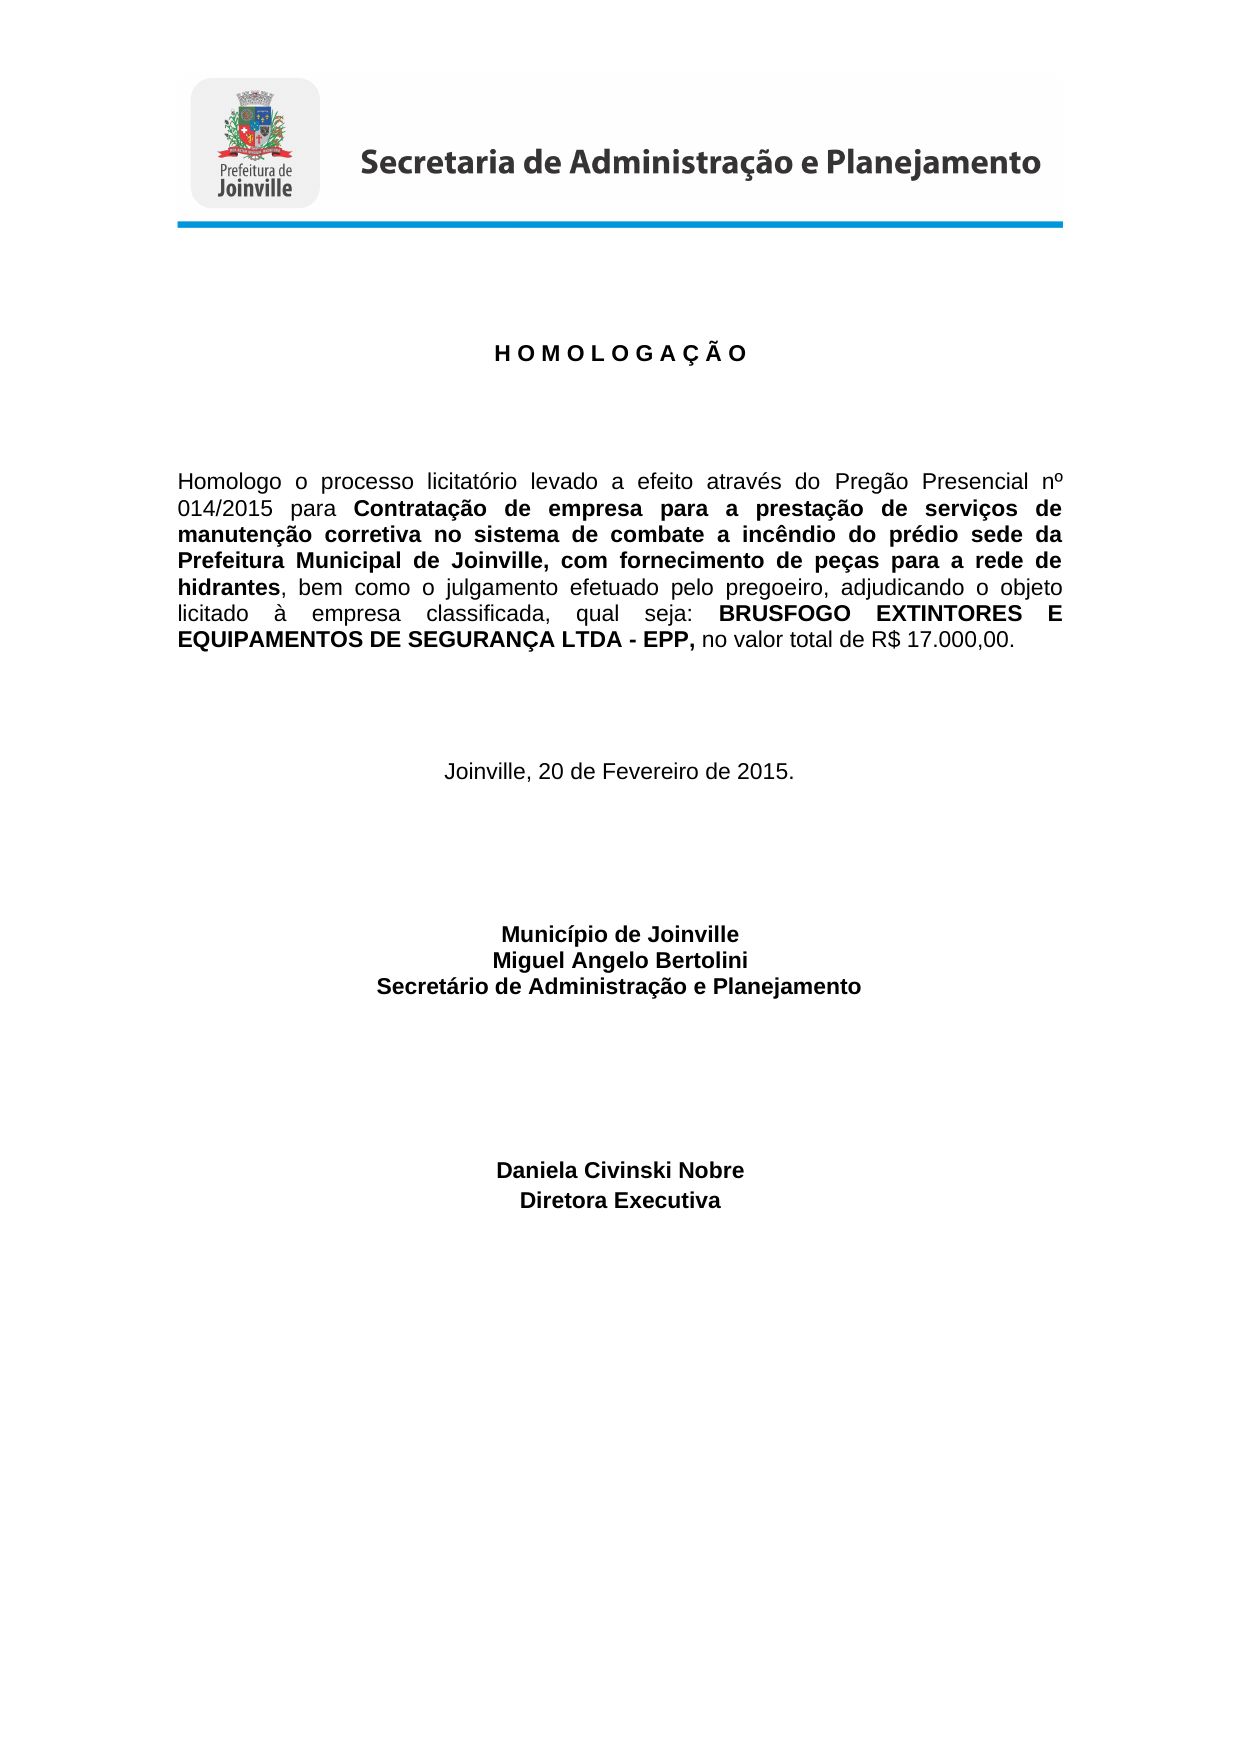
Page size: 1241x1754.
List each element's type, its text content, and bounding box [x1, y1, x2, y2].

text Joinville, 20 de Fevereiro de 2015. [177, 758, 1061, 784]
text Secretário de Administração e Planejamento [175, 973, 1063, 999]
text Homologo o processo licitatório levado a efeito através do Pregão Presencial nº 014/2015 para Contratação de empresa para a prestação de serviços de manutenção corretiva no sistema de combate a incêndio do prédio sede da Prefeitura Municipal de Joinville, com fornecimento de peças para a rede de hidrantes, bem como o julgamento efetuado pelo pregoeiro, adjudicando o objeto licitado à empresa classificada, qual seja: BRUSFOGO EXTINTORES E EQUIPAMENTOS DE SEGURANÇA LTDA - EPP, no valor total de R$ 17.000,00. [177, 468, 1063, 653]
text Miguel Angelo Bertolini [177, 947, 1063, 973]
subtitle H O M O L O G A Ç Ã O [177, 340, 1063, 366]
text Município de Joinville [177, 921, 1063, 947]
text Diretora Executiva [177, 1187, 1063, 1213]
text Daniela Civinski Nobre [177, 1157, 1063, 1183]
picture [177, 73, 1063, 221]
